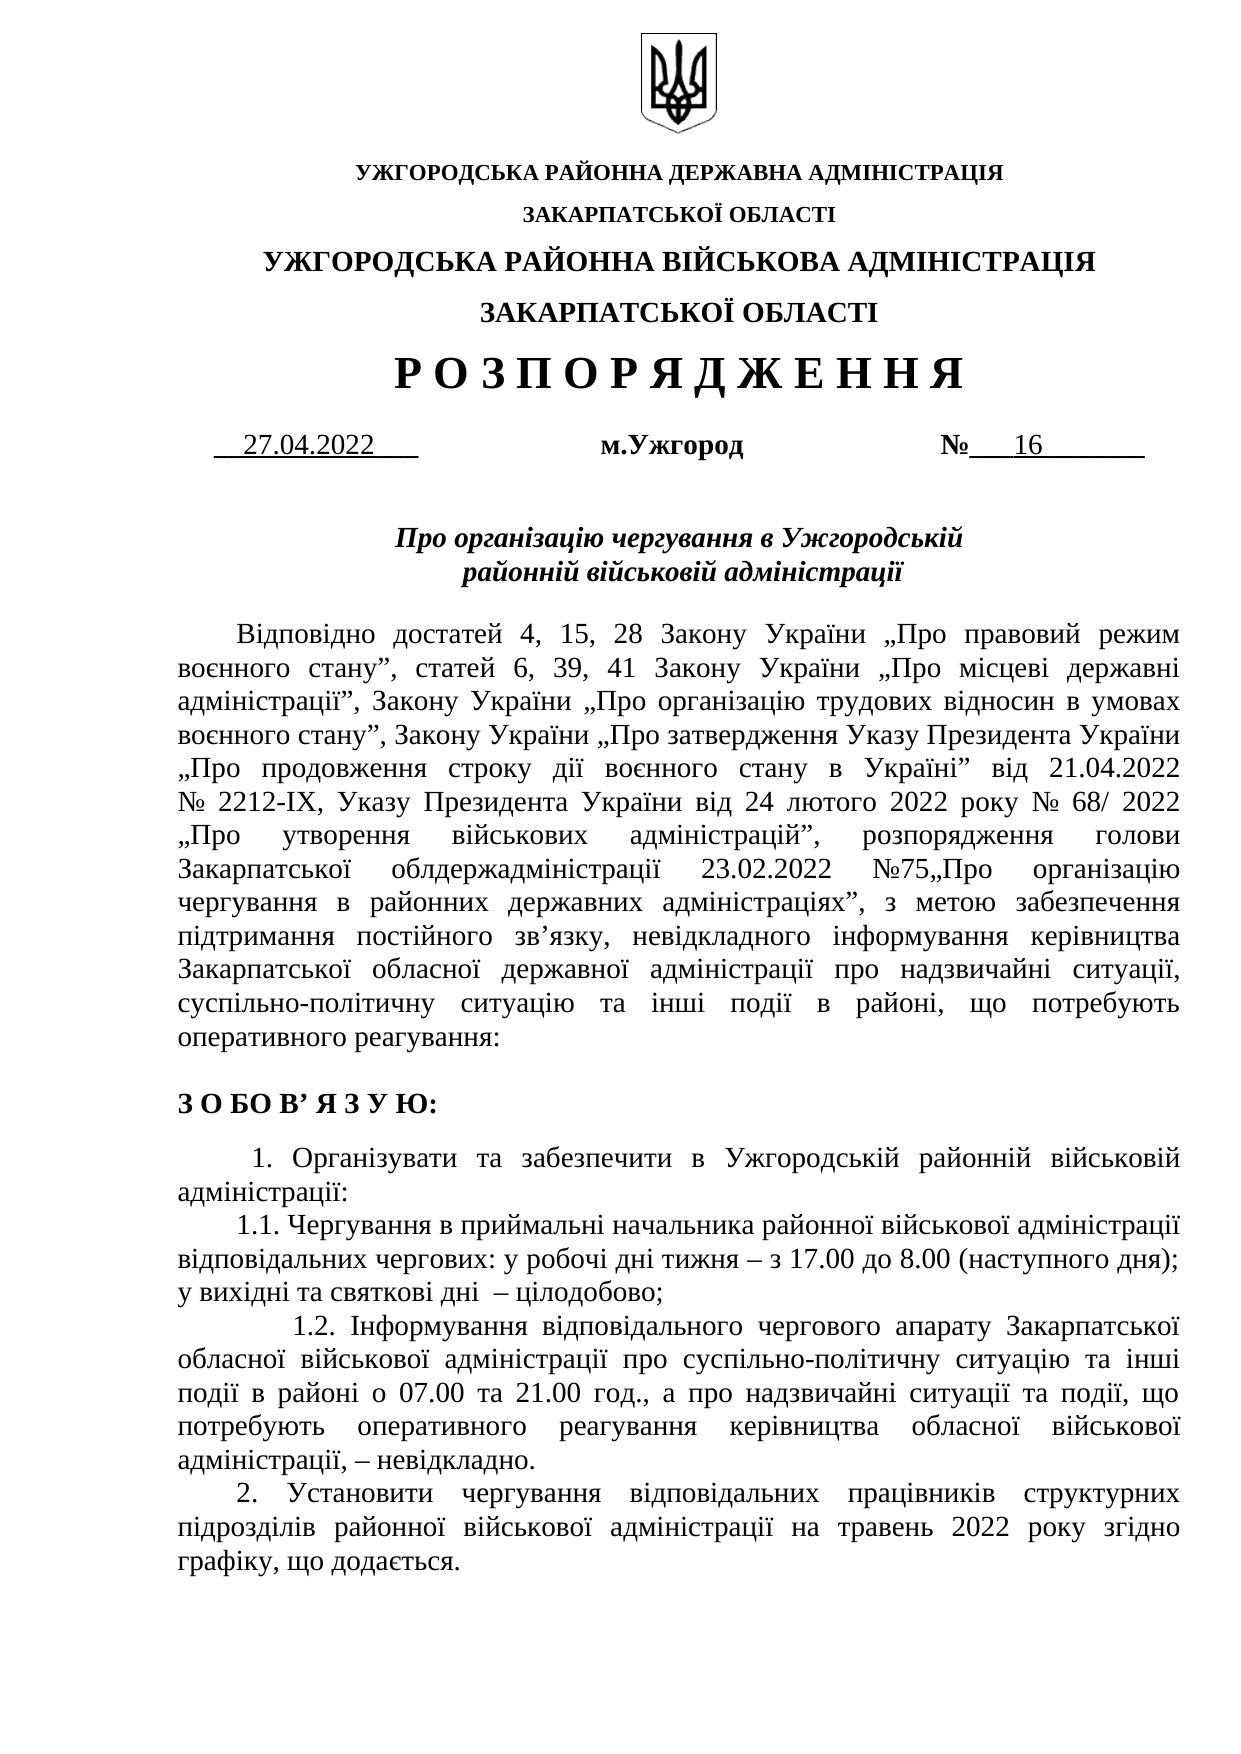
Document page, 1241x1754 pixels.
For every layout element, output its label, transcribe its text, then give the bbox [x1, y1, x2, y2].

text 2. Установити чергування відповідальних працівників структурних підрозділів районної військової адміністрації на травень 2022 року згідно графіку, що додається. [177, 1476, 1181, 1576]
picture [641, 33, 717, 134]
text 1.1. Чергування в приймальні начальника районної військової адміністрації відповідальних чергових: у робочі дні тижня – з 17.00 до 8.00 (наступного дня); у вихідні та святкові дні – цілодобово; [177, 1207, 1181, 1308]
text Відповідно достатей 4, 15, 28 Закону України „Про правовий режим воєнного стану”, статей 6, 39, 41 Закону України „Про місцеві державні адміністрації”, Закону України „Про організацію трудових відносин в умовах воєнного стану”, Закону України „Про затвердження Указу Президента України „Про продовження строку дії воєнного стану в Україні” від 21.04.2022 № 2212-ІХ, Указу Президента України від 24 лютого 2022 року № 68/ 2022 „Про утворення військових адміністрацій”, розпорядження голови Закарпатської облдержадміністрації 23.02.2022 №75„Про організацію чергування в районних державних адміністраціях”, з метою забезпечення підтримання постійного зв’язку, невідкладного інформування керівництва Закарпатської обласної державної адміністрації про надзвичайні ситуації, суспільно-політичну ситуацію та інші події в районі, що потребують оперативного реагування: [177, 616, 1181, 1052]
text УЖГОРОДСЬКА РАЙОННА державна адміністрація [177, 159, 1181, 185]
text районній військовій адміністрації [177, 554, 1181, 587]
text 1.2. Інформування відповідального чергового апарату Закарпатської обласної військової адміністрації про суспільно-політичну ситуацію та інші події в районі о 07.00 та 21.00 год., а про надзвичайні ситуації та події, що потребують оперативного реагування керівництва обласної військової адміністрації, – невідкладно. [177, 1308, 1181, 1476]
text ЗАКАРПАТСЬКОЇ ОБЛАСТІ [177, 295, 1181, 329]
text 1. Організувати та забезпечити в Ужгородській районній військовій адміністрації: [177, 1140, 1181, 1207]
text __27.04.2022___ м.Ужгород №___16_______ [177, 427, 1181, 461]
text З О БО В’ Я З У Ю: [177, 1086, 1181, 1119]
text Р О З П О Р Я Д Ж Е Н Н Я [177, 346, 1181, 399]
text ЗАКАРПАТСЬКОЇ ОБЛАСТІ [177, 201, 1181, 228]
text Про організацію чергування в Ужгородській [177, 520, 1181, 554]
text УЖГОРОДСЬКА РАЙОННА військова адміністрація [177, 244, 1181, 278]
